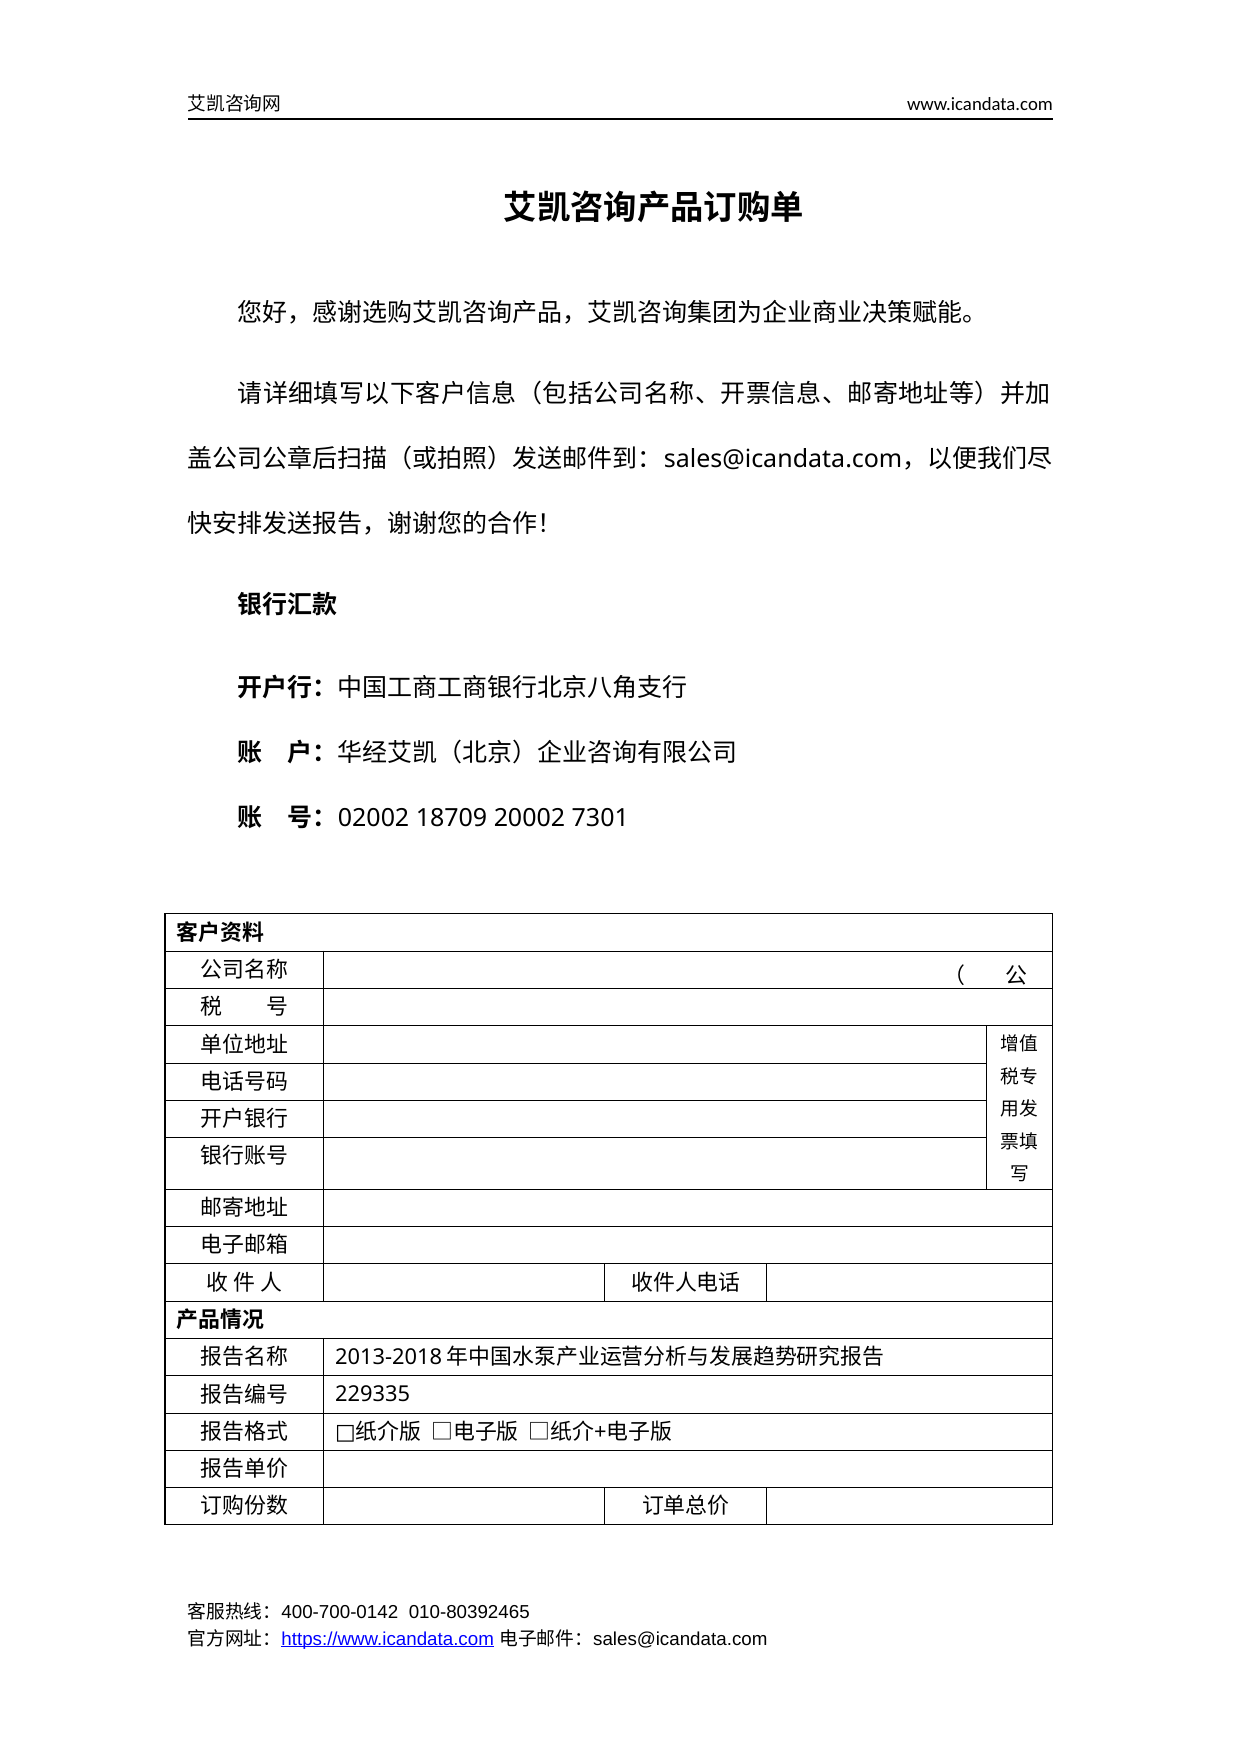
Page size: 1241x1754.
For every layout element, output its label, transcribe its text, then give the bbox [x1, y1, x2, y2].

table_cell 邮寄地址 [166, 1190, 323, 1226]
text 艾凯咨询产品订购单 [187, 172, 1053, 237]
table_header 客户资料 [166, 914, 1052, 951]
table_cell [324, 1451, 1052, 1487]
table_cell [324, 1101, 986, 1137]
table_cell [767, 1488, 1052, 1524]
text 银行汇款 [187, 570, 1053, 635]
table_cell 增值税专用发票填写 [987, 1026, 1052, 1189]
text 请详细填写以下客户信息（包括公司名称、开票信息、邮寄地址等）并加盖公司公章后扫描（或拍照）发送邮件到：sales@icandata.com，以便我们尽快安排发送报告，谢谢您的合作！ [187, 359, 1053, 554]
table_cell [324, 1064, 986, 1100]
table_cell 订单总价 [605, 1488, 766, 1524]
table_cell [324, 1138, 986, 1189]
table_cell 电话号码 [166, 1064, 323, 1100]
table_cell [324, 1488, 604, 1524]
table_cell 公司名称 [166, 952, 323, 988]
text 您好，感谢选购艾凯咨询产品，艾凯咨询集团为企业商业决策赋能。 [187, 278, 1053, 343]
table_cell 订购份数 [166, 1488, 323, 1524]
table_cell [324, 1190, 1052, 1226]
table_cell 收件人电话 [605, 1264, 766, 1301]
table_cell 电子邮箱 [166, 1227, 323, 1263]
table_cell 税 号 [166, 989, 323, 1025]
table_cell 229335 [324, 1376, 1052, 1412]
table_cell 报告编号 [166, 1376, 323, 1412]
table_cell 报告单价 [166, 1451, 323, 1487]
table_cell 单位地址 [166, 1026, 323, 1062]
table_cell [324, 989, 1052, 1025]
table_cell 报告格式 [166, 1414, 323, 1450]
table_cell 2013-2018年中国水泵产业运营分析与发展趋势研究报告 [324, 1339, 1052, 1375]
table_cell [324, 1264, 604, 1301]
table_cell 银行账号 [166, 1138, 323, 1189]
table_cell [324, 1227, 1052, 1263]
table_cell 产品情况 [166, 1302, 1052, 1338]
text 账 户：华经艾凯（北京）企业咨询有限公司 [187, 718, 1053, 783]
table_cell 收 件 人 [166, 1264, 323, 1301]
table_cell 报告名称 [166, 1339, 323, 1375]
table_cell 开户银行 [166, 1101, 323, 1137]
table_cell [324, 952, 1052, 988]
table_cell □纸介版 □电子版 □纸介+电子版 [324, 1414, 1052, 1450]
text 账 号：02002 18709 20002 7301 [187, 783, 1053, 848]
text 开户行：中国工商工商银行北京八角支行 [187, 653, 1053, 718]
table_cell [767, 1264, 1052, 1301]
table_cell [324, 1026, 986, 1062]
